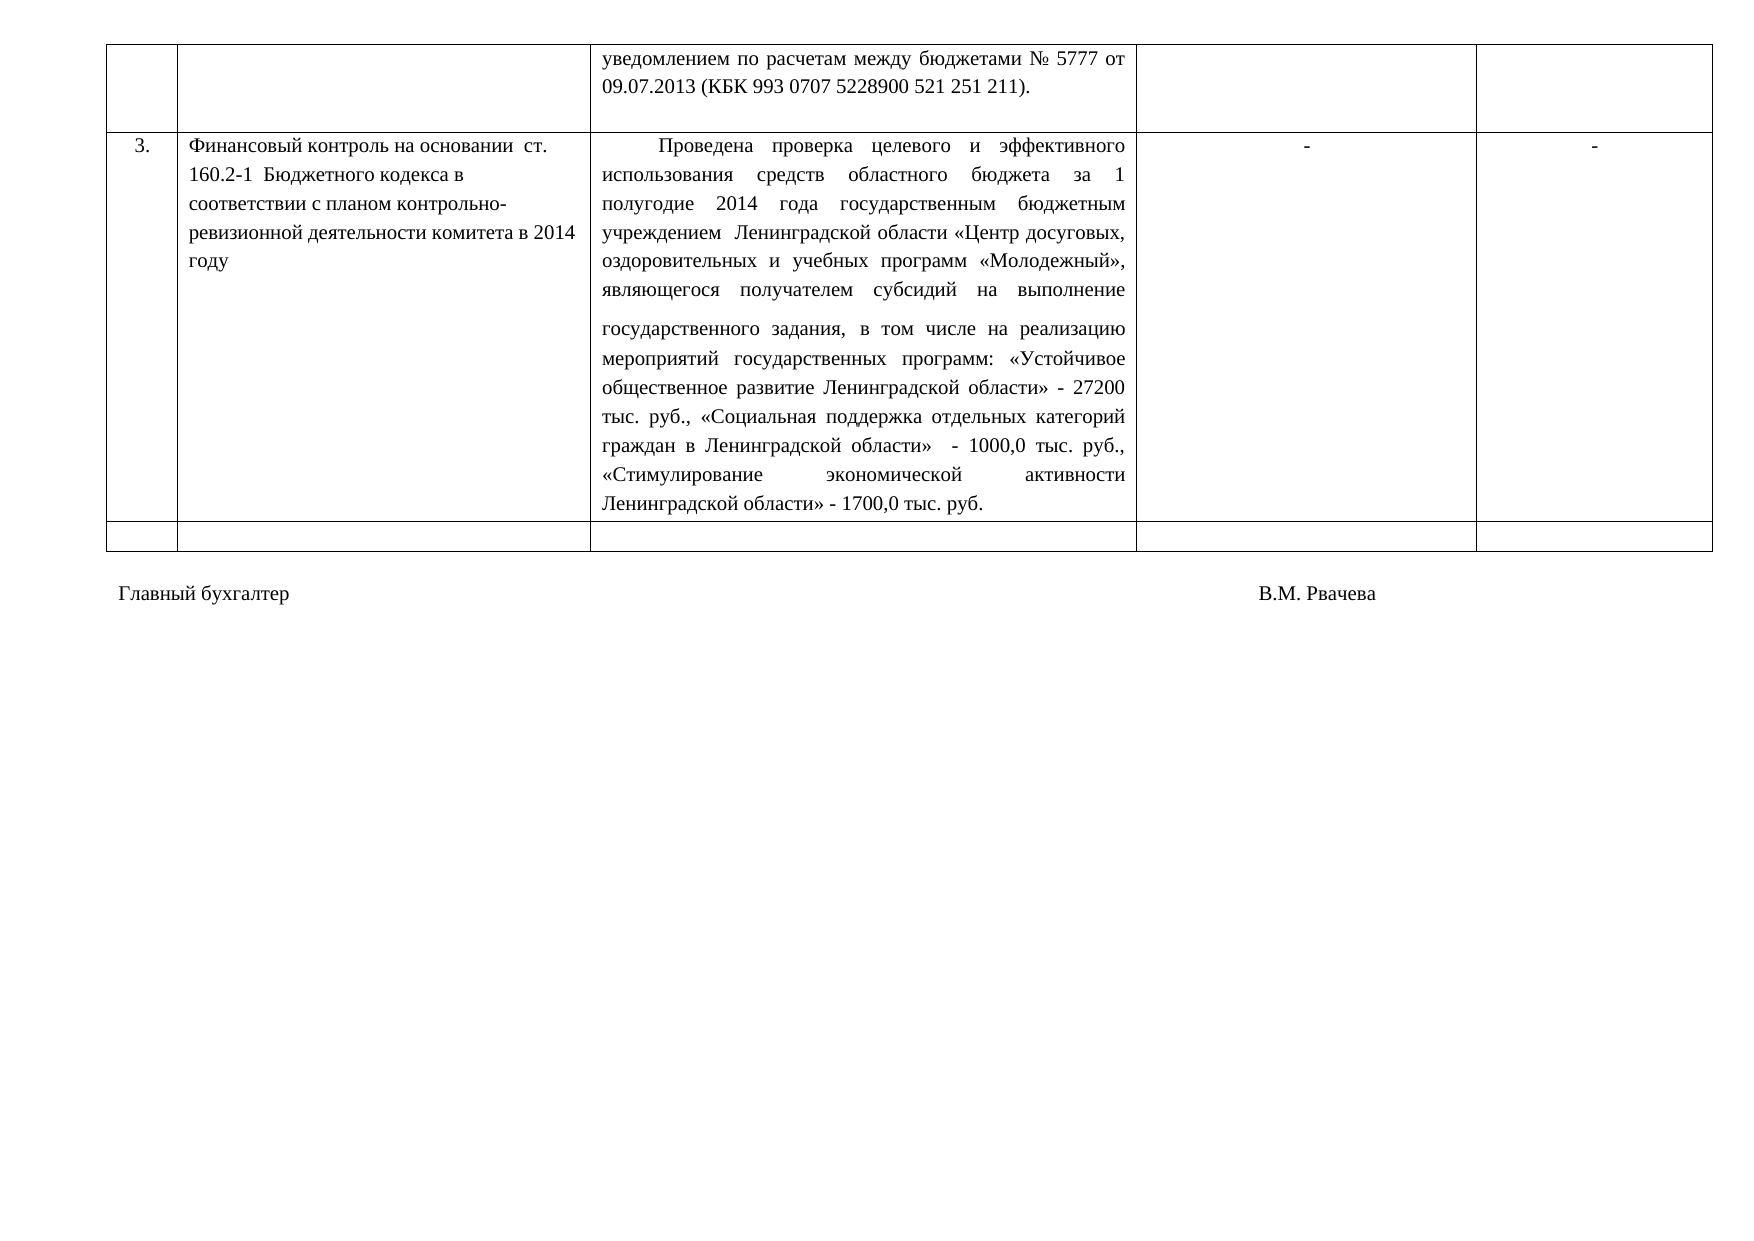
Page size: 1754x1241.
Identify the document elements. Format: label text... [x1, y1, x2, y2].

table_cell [591, 45, 1136, 132]
table_cell [1477, 522, 1712, 551]
table_cell - [1477, 133, 1712, 521]
table_cell Финансовый контроль на основании ст. 160.2-1 Бюджетного кодекса в соответствии с планом контрольно-ревизионной деятельности комитета в 2014 году [178, 133, 590, 521]
text Главный бухгалтер В.М. Рвачева [118, 581, 1668, 605]
table_cell 2. [107, 45, 177, 132]
table_cell - [1137, 133, 1476, 521]
table_cell [1137, 522, 1476, 551]
table_cell [178, 522, 590, 551]
table_cell - [1477, 45, 1712, 132]
table_cell [107, 522, 177, 551]
table_cell 3. [107, 133, 177, 521]
table_cell Проведена проверка целевого и эффективного использования средств областного бюджета за 1 полугодие 2014 года государственным бюджетным учреждением Ленинградской области «Центр досуговых, оздоровительных и учебных программ «Молодежный», являющегося получателем субсидий на выполнение государственного задания, в том числе на реализацию мероприятий государственных программ: «Устойчивое общественное развитие Ленинградской области» - 27200 тыс. руб., «Социальная поддержка отдельных категорий граждан в Ленинградской области» - 1000,0 тыс. руб., «Стимулирование экономической активности Ленинградской области» - 1700,0 тыс. руб. [591, 133, 1136, 521]
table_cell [178, 45, 590, 132]
table_cell [591, 522, 1136, 551]
table_cell - [1137, 45, 1476, 132]
